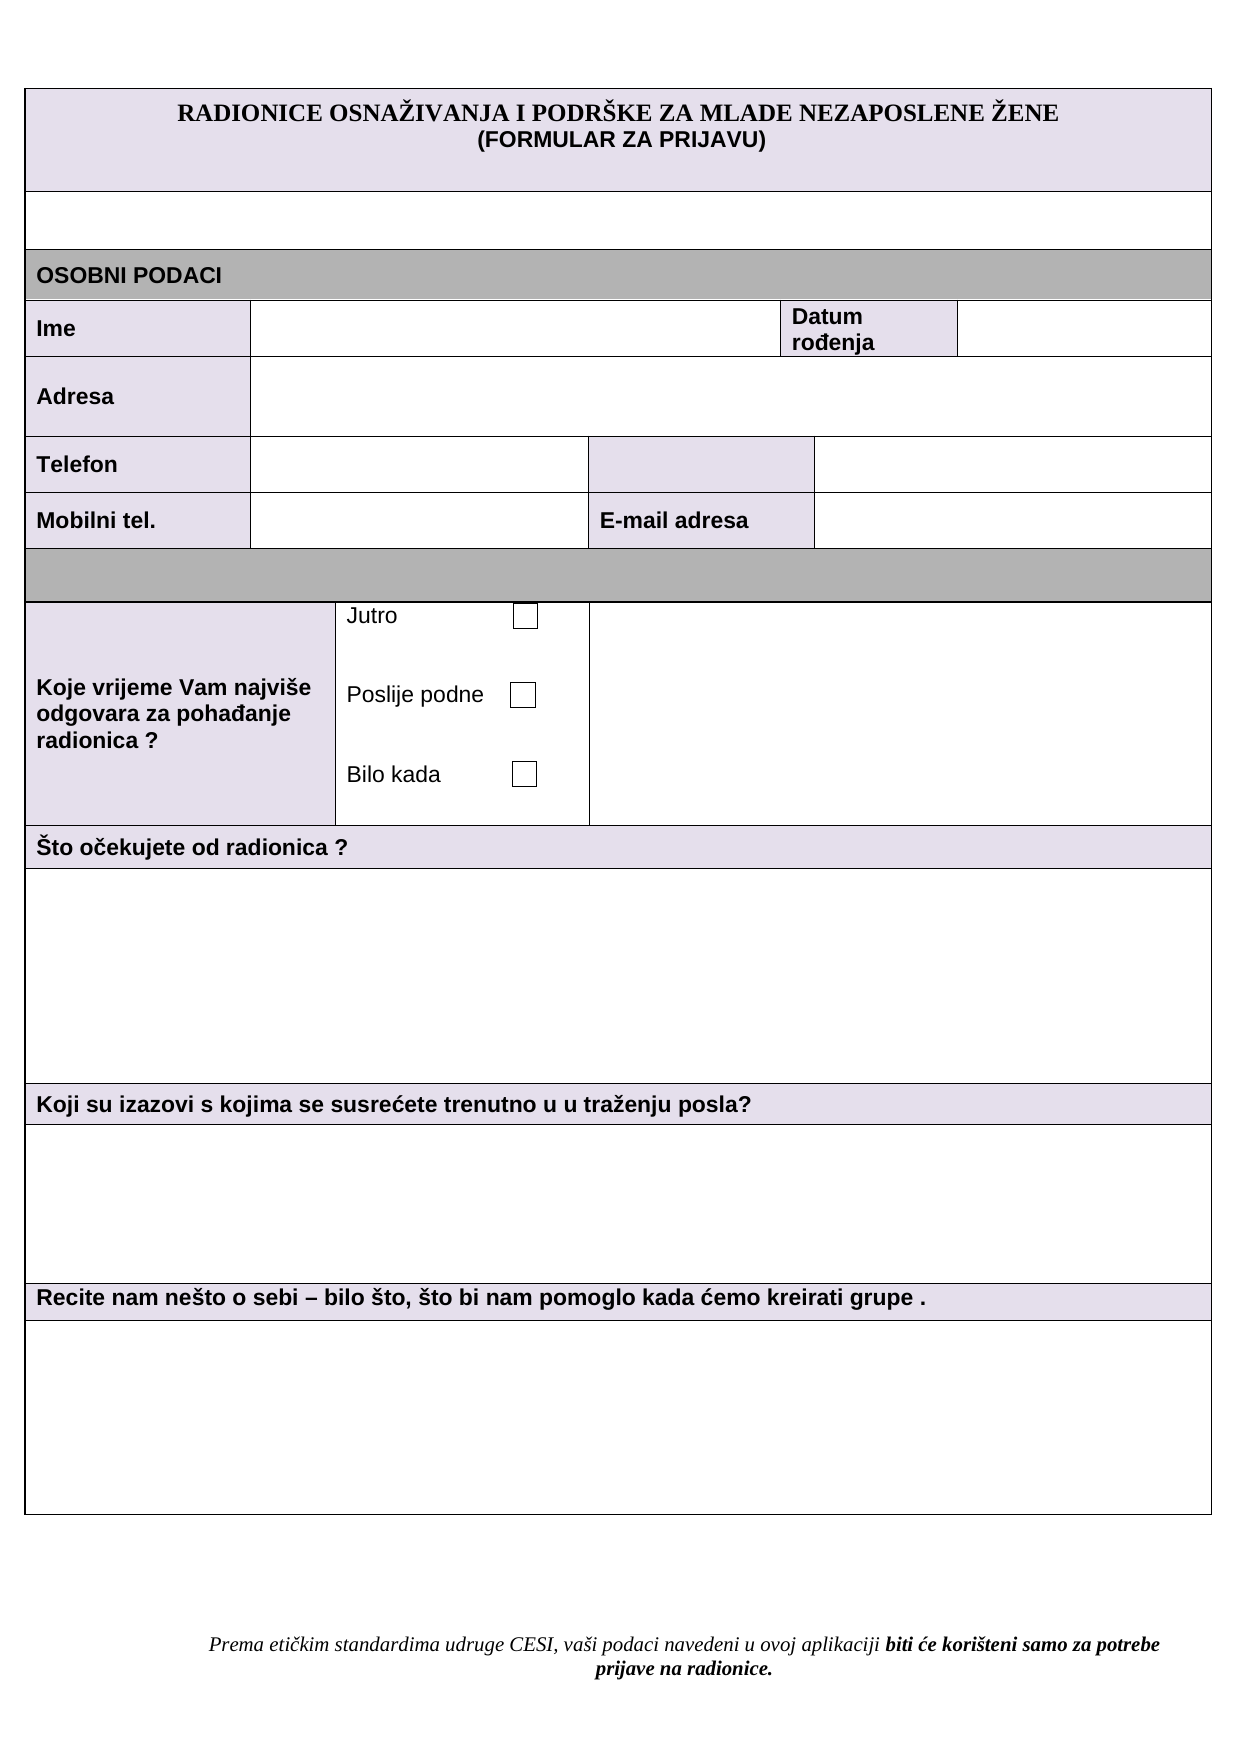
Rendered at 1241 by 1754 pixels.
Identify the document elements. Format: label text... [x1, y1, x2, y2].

table_cell Datum rođenja [781, 301, 957, 356]
table_cell [26, 1125, 1211, 1283]
table_cell Što očekujete od radionica ? [26, 826, 1211, 868]
table_cell [815, 437, 1211, 492]
table_cell [251, 493, 588, 548]
table_header RADIONICE OSNAŽIVANJA I PODRŠKE ZA MLADE NEZAPOSLENE ŽENE (FORMULAR ZA PRIJAVU) [26, 89, 1211, 191]
table_cell Adresa [26, 357, 250, 436]
table_cell [26, 1321, 1211, 1514]
table_cell Jutro Poslije podne Bilo kada [336, 603, 589, 825]
table_cell Ime [26, 301, 250, 356]
table_cell Koje vrijeme Vam najviše odgovara za pohađanje radionica ? [26, 603, 335, 825]
table_cell OSOBNI PODACI [26, 250, 1211, 299]
table_cell [251, 437, 588, 492]
table_cell [26, 869, 1211, 1083]
table_cell Telefon [26, 437, 250, 492]
table_cell Mobilni tel. [26, 493, 250, 548]
table_cell Koji su izazovi s kojima se susrećete trenutno u u traženju posla? [26, 1084, 1211, 1124]
table_cell [26, 192, 1211, 249]
table_cell [251, 301, 780, 356]
table_cell [958, 301, 1211, 356]
table_cell E-mail adresa [589, 493, 814, 548]
table_cell [590, 603, 1211, 825]
table_cell [589, 437, 814, 492]
table_cell [251, 357, 1211, 436]
table_cell Recite nam nešto o sebi – bilo što, što bi nam pomoglo kada ćemo kreirati grupe . [26, 1284, 1211, 1320]
table_cell [815, 493, 1211, 548]
table_cell [26, 549, 1211, 601]
